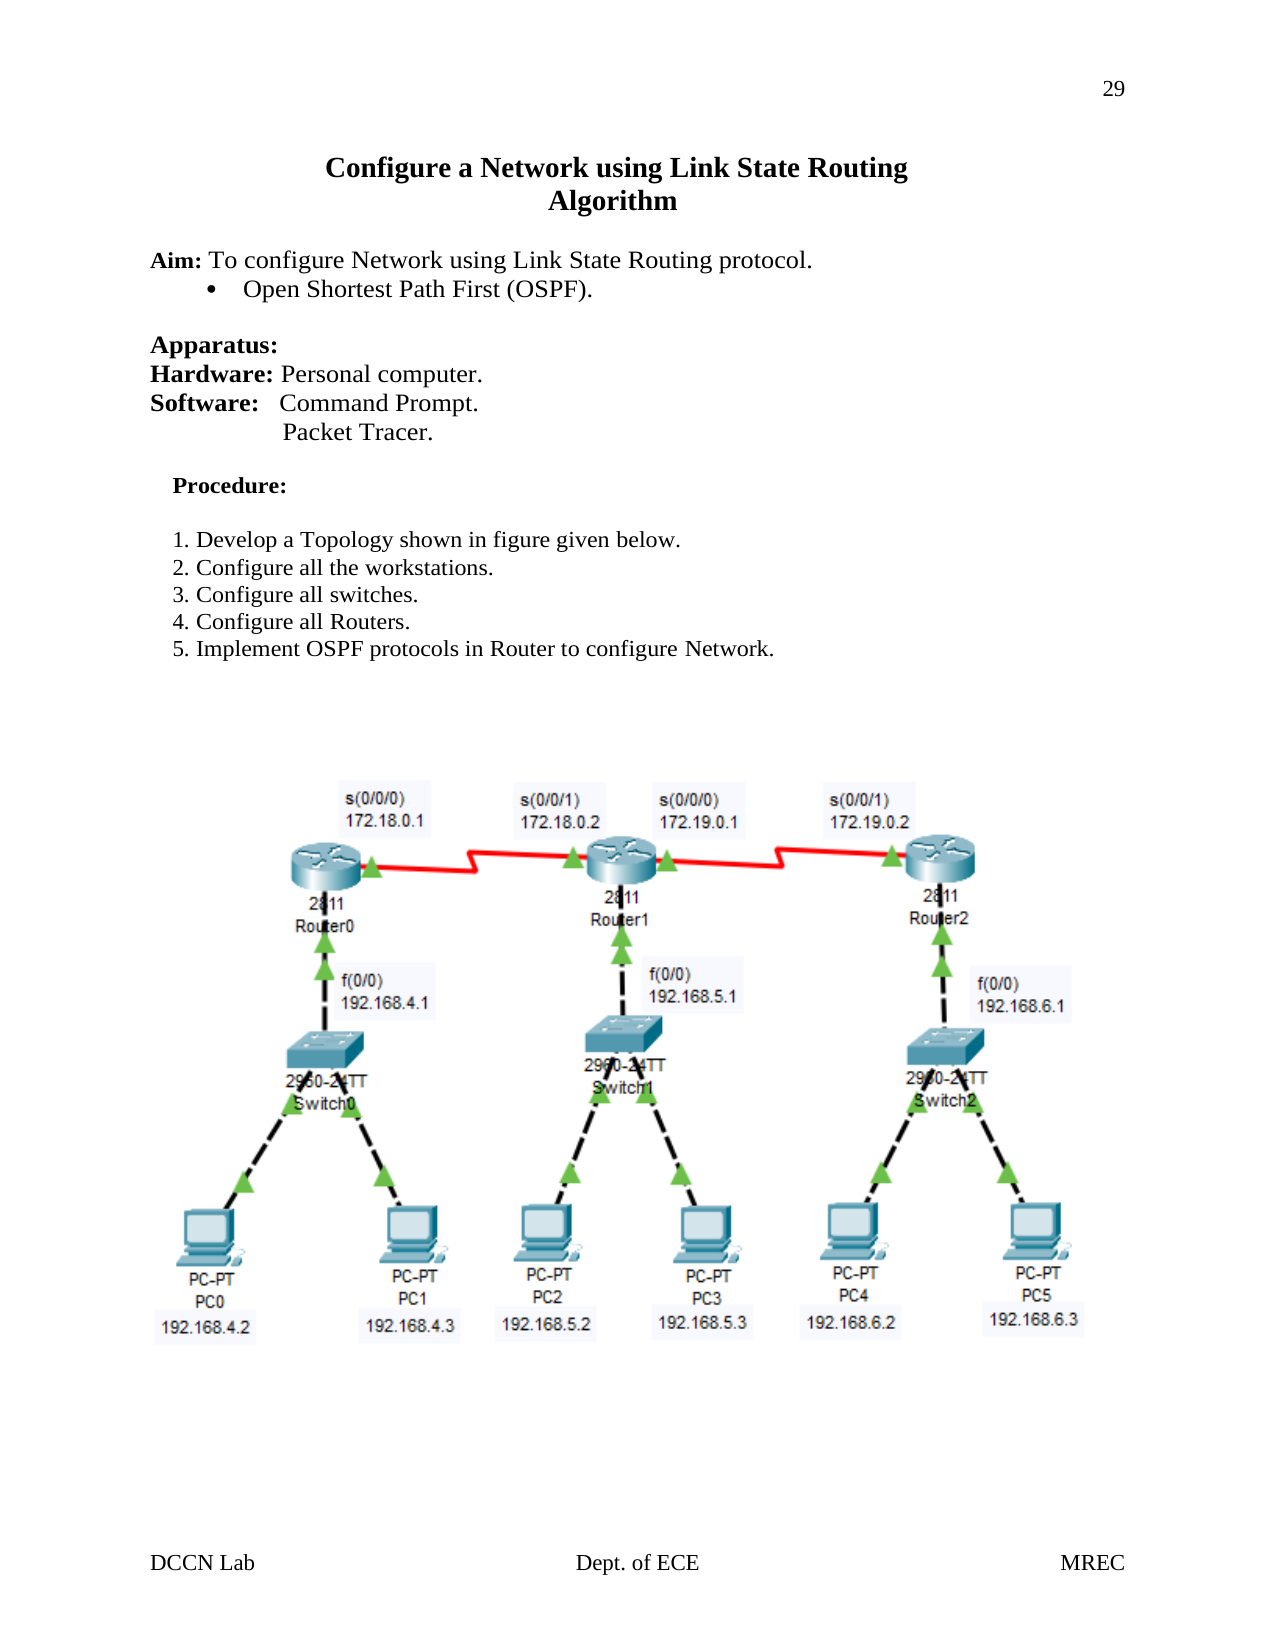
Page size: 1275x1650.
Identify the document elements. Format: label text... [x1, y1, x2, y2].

text Hardware: Personal computer. [150, 359, 1125, 388]
text Software: Command Prompt. [150, 388, 1125, 417]
text Aim: To configure Network using Link State Routing protocol. [150, 245, 1125, 273]
list Configure all Routers. [172, 608, 1125, 634]
list Open Shortest Path First (OSPF). [207, 274, 1125, 303]
list Implement OSPF protocols in Router to configure Network. [172, 635, 1125, 661]
subtitle Procedure: [172, 472, 1125, 499]
list Packet Tracer. [243, 417, 1125, 445]
list Configure all switches. [172, 581, 1125, 607]
list Develop a Topology shown in figure given below. [172, 527, 1125, 553]
picture [150, 763, 1097, 1353]
list Configure all the workstations. [172, 553, 1125, 580]
text Apparatus: [150, 330, 1125, 359]
subtitle Configure a Network using Link State Routing Algorithm [293, 150, 932, 217]
